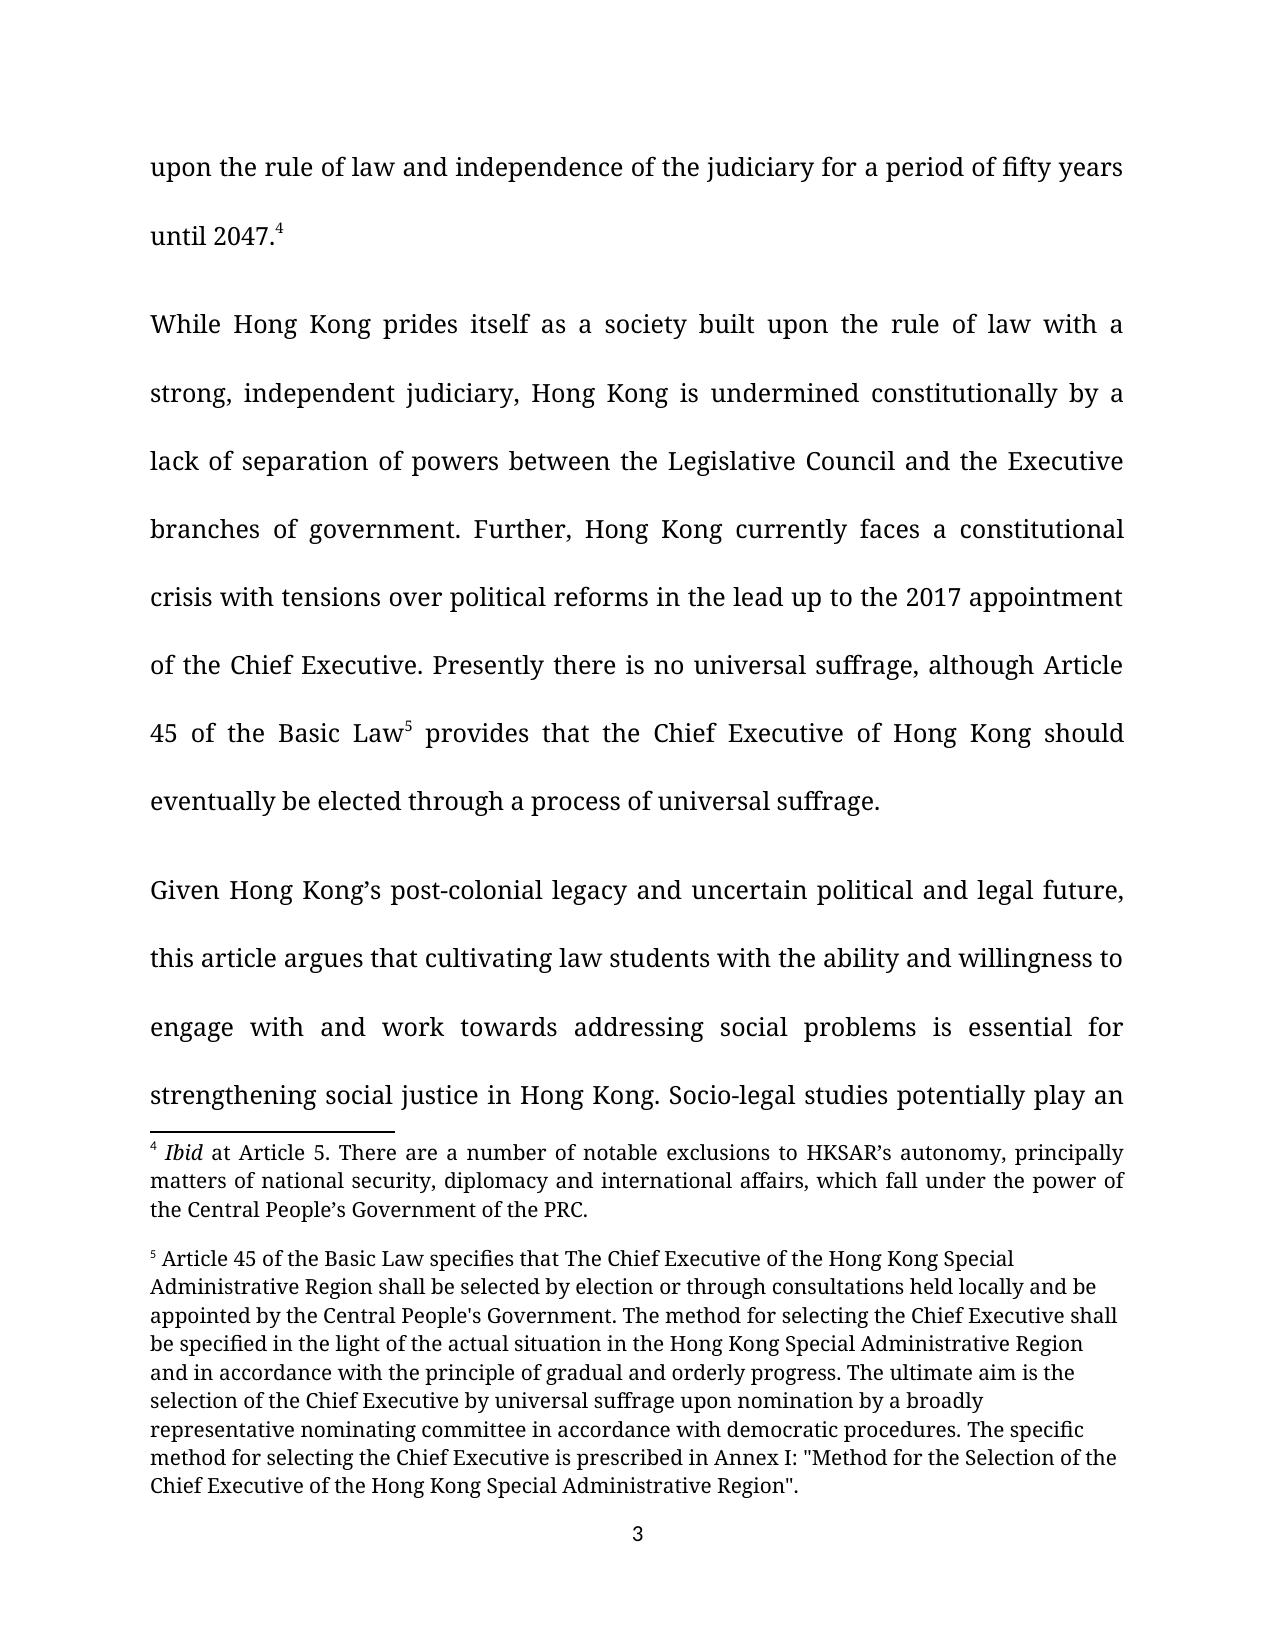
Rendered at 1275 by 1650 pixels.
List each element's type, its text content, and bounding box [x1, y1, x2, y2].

text Given Hong Kong’s post-colonial legacy and uncertain political and legal future, this article argues that cultivating law students with the ability and willingness to engage with and work towards addressing social problems is essential for strengthening social justice in Hong Kong. Socio-legal studies potentially play an instrumental role in fostering public interest lawyers, with the capacity to identify social problems, ensuing legal needs and underrepresented litigants. First, this article will consider the political situation in Hong Kong as well as cultural and social factors, which shape the 'context of law.' Second, the article will explore public interest law’s potential in Hong Kong including the current use of strategic litigation. While individuals have increasingly turned to the process of judicial review as a mechanism of redress in the face of Hong Kong’s democratic deficit, the article will argue that there is scope to strengthen public interest law by fostering socially responsible lawyers with the capacity to identify social problems and unmet legal needs. The article will finally turn to consider the role of socio-legal education in fostering public interest lawyers in Hong Kong, by critically examining the flagship course, The Individual, the Community and the Law (ICL), at the Faculty of Law, the Chinese University of Hong Kong (CUHK). Though this paper focuses specifically on the Hong Kong context, the author hopes to add to comparative pedagogical discourses on how socio-legal studies can be effectively integrated into law curriculums in different jurisdictions to foster socially responsible lawyers with an awareness of the intersections between law and society. [150, 873, 1125, 1111]
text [150, 150, 1125, 252]
text While Hong Kong prides itself as a society built upon the rule of law with a strong, independent judiciary, Hong Kong is undermined constitutionally by a lack of separation of powers between the Legislative Council and the Executive branches of government. Further, Hong Kong currently faces a constitutional crisis with tensions over political reforms in the lead up to the 2017 appointment of the Chief Executive. Presently there is no universal suffrage, although Article 45 of the Basic Law provides that the Chief Executive of Hong Kong should eventually be elected through a process of universal suffrage. [150, 307, 1125, 818]
